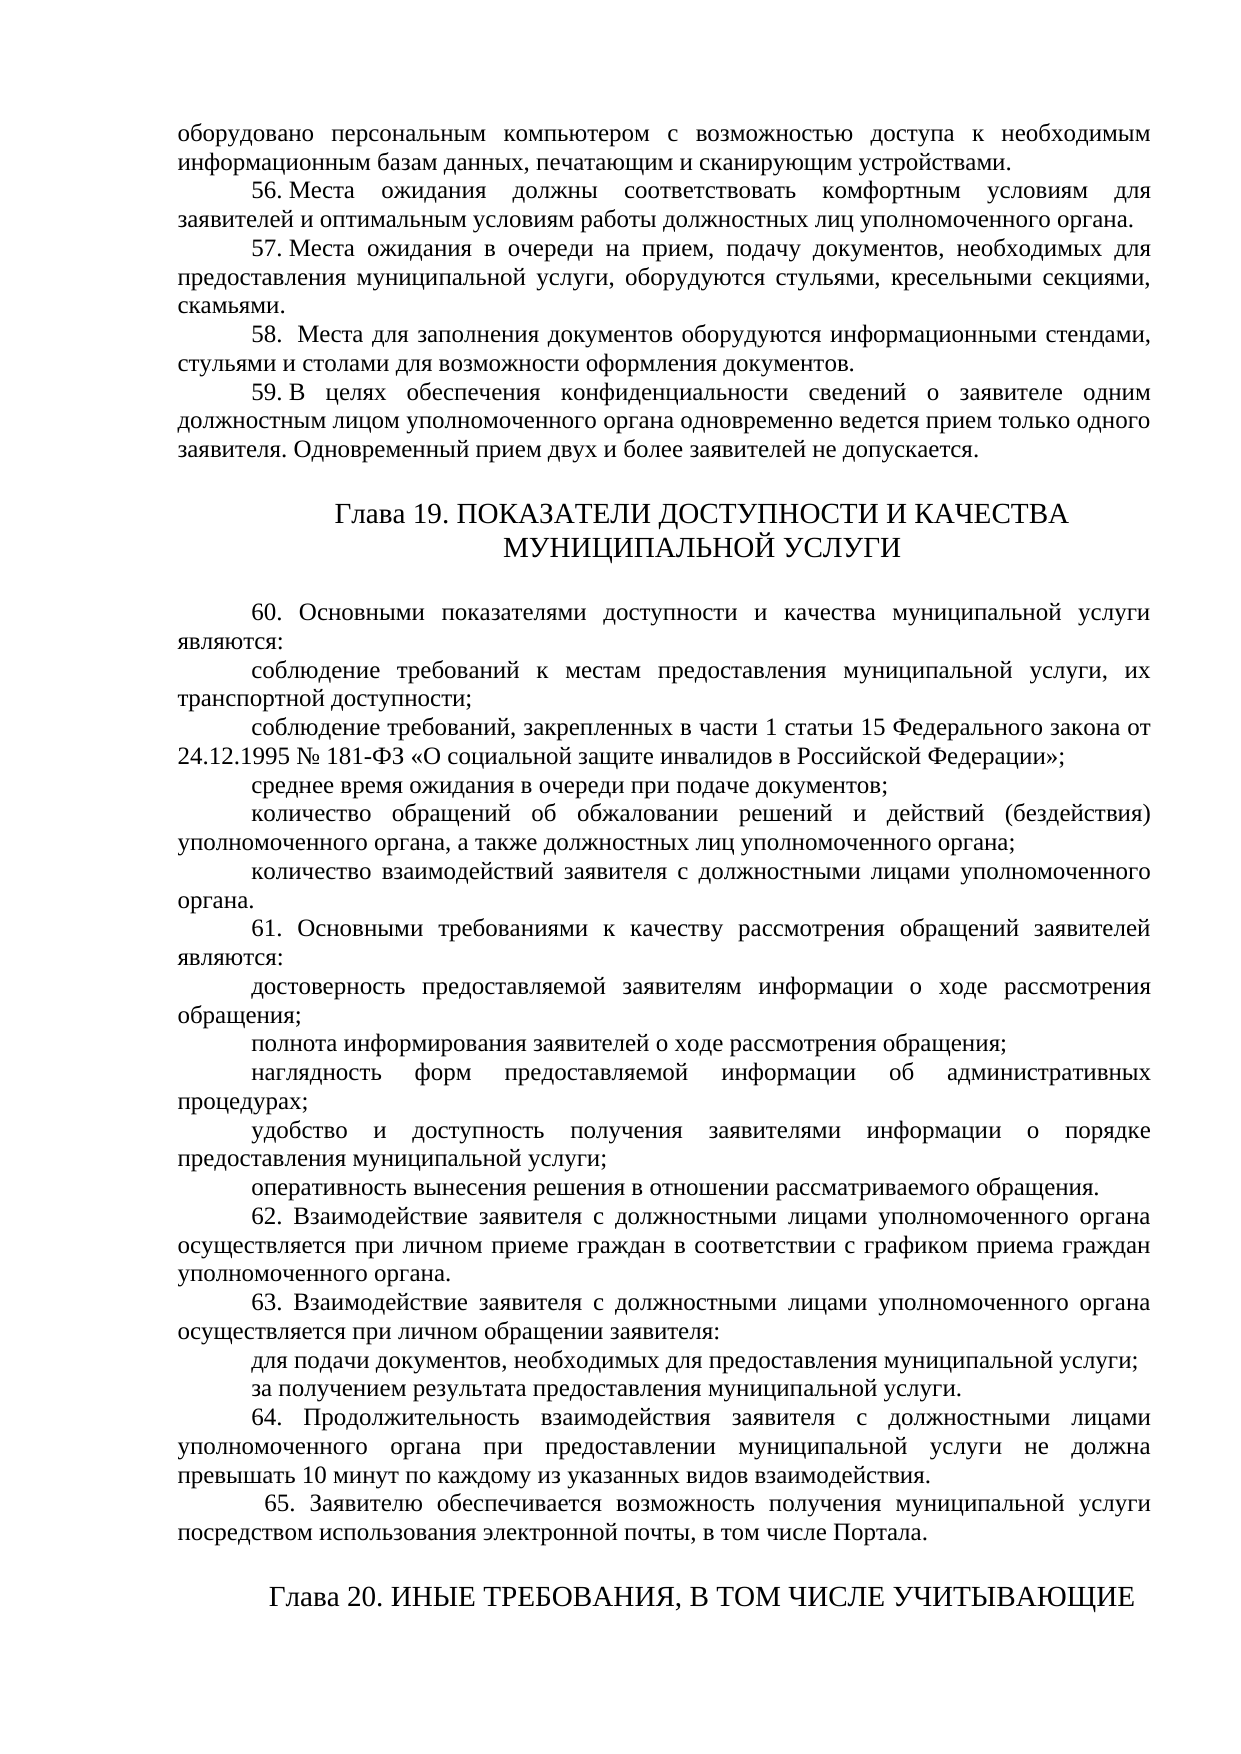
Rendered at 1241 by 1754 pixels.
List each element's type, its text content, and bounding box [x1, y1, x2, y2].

text 56. Места ожидания должны соответствовать комфортным условиям для заявителей и оптимальным условиям работы должностных лиц уполномоченного органа. [177, 176, 1152, 233]
text 63. Взаимодействие заявителя с должностными лицами уполномоченного органа осуществляется при личном обращении заявителя: [177, 1287, 1152, 1345]
text количество обращений об обжаловании решений и действий (бездействия) уполномоченного органа, а также должностных лиц уполномоченного органа; [177, 798, 1152, 856]
text удобство и доступность получения заявителями информации о порядке предоставления муниципальной услуги; [177, 1115, 1152, 1172]
text 61. Основными требованиями к качеству рассмотрения обращений заявителей являются: [177, 913, 1152, 971]
text 62. Взаимодействие заявителя с должностными лицами уполномоченного органа осуществляется при личном приеме граждан в соответствии с графиком приема граждан уполномоченного органа. [177, 1201, 1152, 1287]
text среднее время ожидания в очереди при подаче документов; [177, 770, 1152, 798]
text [177, 1579, 1152, 1613]
text 65. Заявителю обеспечивается возможность получения муниципальной услуги посредством использования электронной почты, в том числе Портала. [177, 1488, 1152, 1546]
text соблюдение требований к местам предоставления муниципальной услуги, их транспортной доступности; [177, 655, 1152, 712]
text полнота информирования заявителей о ходе рассмотрения обращения; [177, 1028, 1152, 1057]
text 57. Места ожидания в очереди на прием, подачу документов, необходимых для предоставления муниципальной услуги, оборудуются стульями, кресельными секциями, скамьями. [177, 233, 1152, 319]
text МУНИЦИПАЛЬНОЙ УСЛУГИ [177, 530, 1152, 564]
text за получением результата предоставления муниципальной услуги. [177, 1373, 1152, 1402]
text количество взаимодействий заявителя с должностными лицами уполномоченного органа. [177, 856, 1152, 913]
text 64. Продолжительность взаимодействия заявителя с должностными лицами уполномоченного органа при предоставлении муниципальной услуги не должна превышать 10 минут по каждому из указанных видов взаимодействия. [177, 1402, 1152, 1488]
text 59. В целях обеспечения конфиденциальности сведений о заявителе одним должностным лицом уполномоченного органа одновременно ведется прием только одного заявителя. Одновременный прием двух и более заявителей не допускается. [177, 377, 1152, 463]
text 58. Места для заполнения документов оборудуются информационными стендами, стульями и столами для возможности оформления документов. [177, 319, 1152, 377]
text достоверность предоставляемой заявителям информации о ходе рассмотрения обращения; [177, 971, 1152, 1028]
text оперативность вынесения решения в отношении рассматриваемого обращения. [177, 1172, 1152, 1201]
text 60. Основными показателями доступности и качества муниципальной услуги являются: [177, 597, 1152, 655]
text Глава 19. ПОКАЗАТЕЛИ ДОСТУПНОСТИ И КАЧЕСТВА [177, 497, 1152, 530]
text соблюдение требований, закрепленных в части 1 статьи 15 Федерального закона от 24.12.1995 № 181-ФЗ «О социальной защите инвалидов в Российской Федерации»; [177, 712, 1152, 770]
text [177, 118, 1152, 176]
text для подачи документов, необходимых для предоставления муниципальной услуги; [177, 1345, 1152, 1373]
text наглядность форм предоставляемой информации об административных процедурах; [177, 1057, 1152, 1115]
